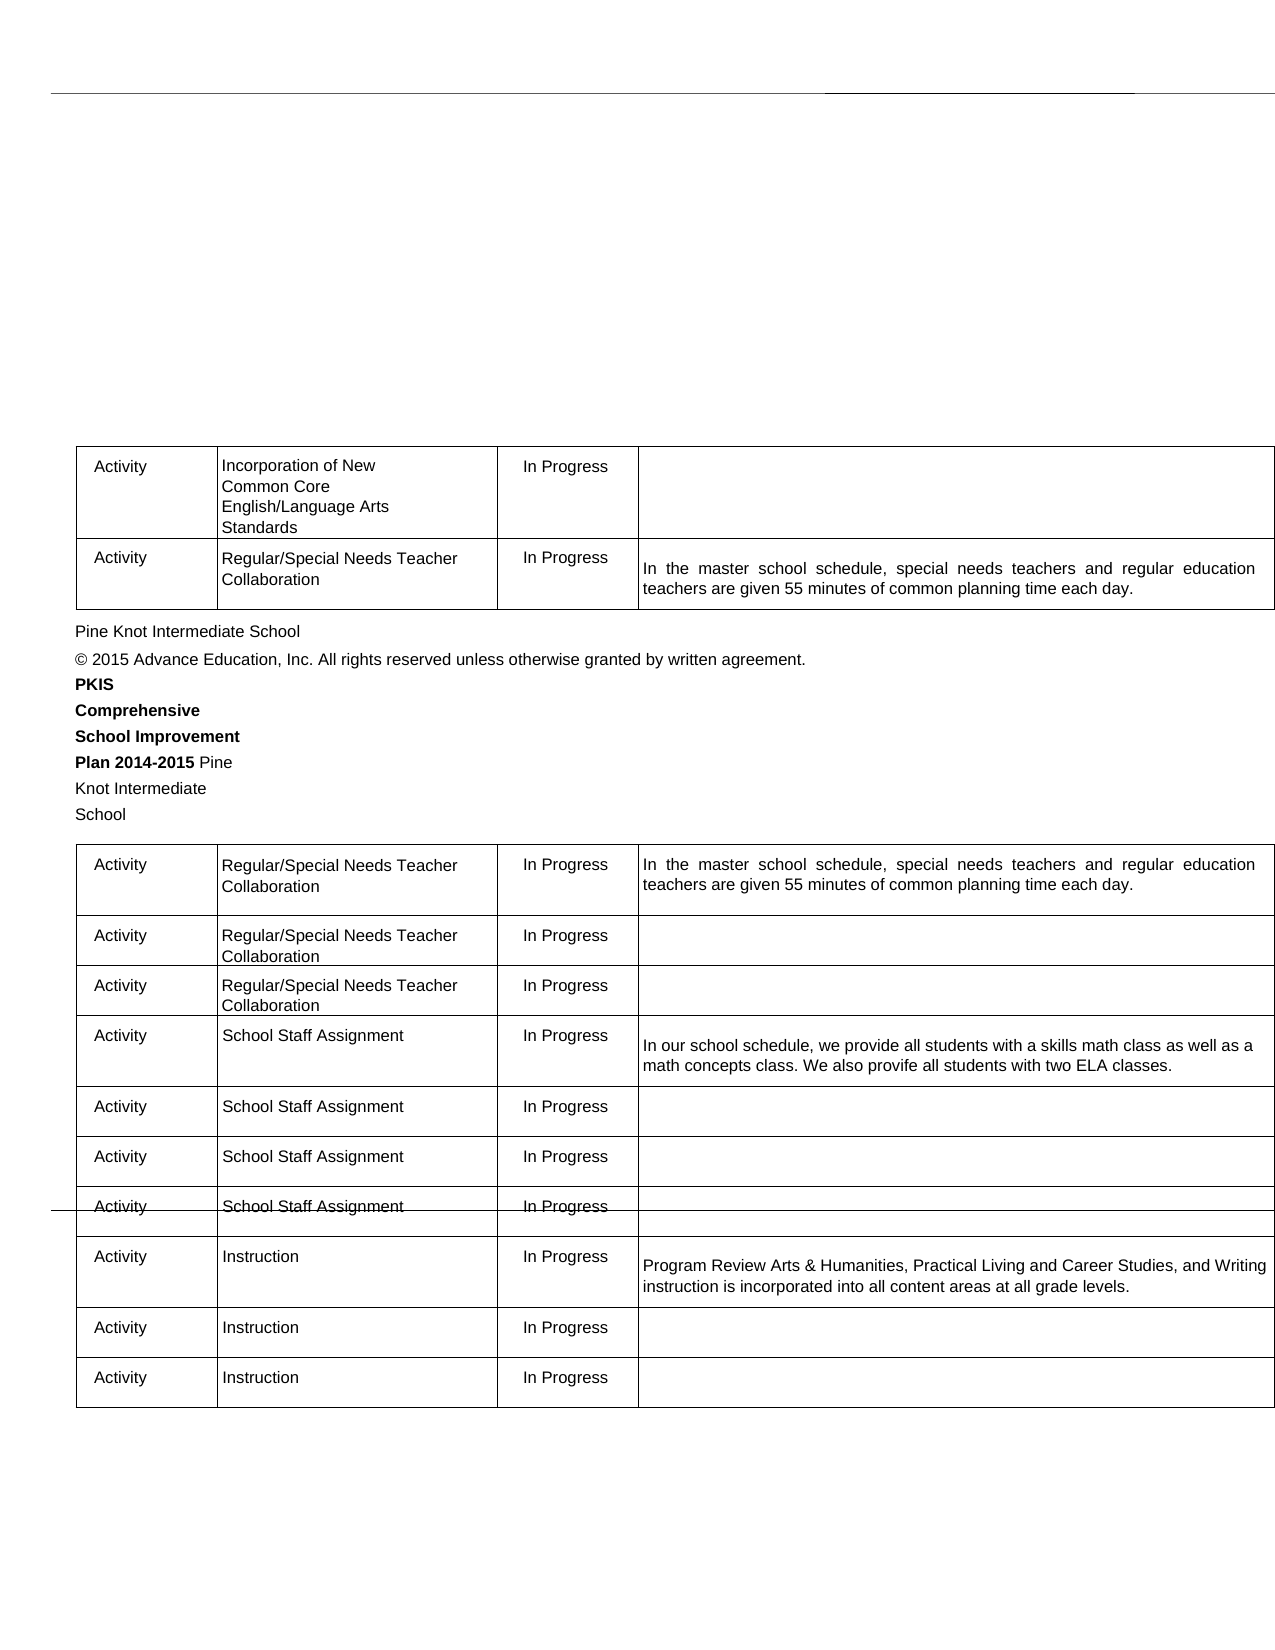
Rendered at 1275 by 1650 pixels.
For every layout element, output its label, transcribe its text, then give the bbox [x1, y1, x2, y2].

table_cell In Progress [498, 1358, 638, 1407]
table_cell School Staff Assignment [218, 1187, 497, 1210]
table_cell School Staff Assignment [218, 1137, 497, 1186]
table_cell Instruction [218, 1308, 497, 1357]
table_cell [218, 447, 497, 537]
table_cell Instruction [218, 1358, 497, 1407]
table_cell Activity [77, 916, 217, 965]
table_header In Progress [498, 845, 638, 915]
table_cell In Progress [498, 1137, 638, 1186]
table_cell [639, 1187, 1274, 1210]
text PKIS Comprehensive School Improvement Plan 2014-2015 Pine Knot Intermediate School [75, 669, 242, 826]
table_cell School Staff Assignment [218, 1087, 497, 1136]
table_header Regular/Special Needs Teacher Collaboration [218, 845, 497, 915]
table_header Activity [77, 845, 217, 915]
table_cell [639, 1137, 1274, 1186]
table_cell [639, 447, 1274, 537]
table_cell Activity [77, 1187, 217, 1210]
text © 2015 Advance Education, Inc. All rights reserved unless otherwise granted by written agreement. [75, 648, 1202, 669]
text Pine Knot Intermediate School Page 30 [75, 620, 1202, 642]
table_cell In Progress [498, 1237, 638, 1307]
table_cell Activity [77, 966, 217, 1015]
table_header In the master school schedule, special needs teachers and regular education teachers are given 55 minutes of common planning time each day. [639, 845, 1274, 915]
table_cell In Progress [498, 1016, 638, 1086]
table_cell In Progress [498, 1187, 638, 1210]
table_cell In Progress [498, 1087, 638, 1136]
table_cell In our school schedule, we provide all students with a skills math class as well as a math concepts class. We also provife all students with two ELA classes. [639, 1016, 1274, 1086]
table_cell Activity [77, 1016, 217, 1086]
table_cell Activity [77, 1211, 217, 1236]
table_cell Instruction [218, 1237, 497, 1307]
table_cell Activity [77, 1137, 217, 1186]
table_cell In Progress [498, 916, 638, 965]
table_cell [639, 966, 1274, 1015]
table_cell Activity [77, 447, 217, 537]
table_cell In the master school schedule, special needs teachers and regular education teachers are given 55 minutes of common planning time each day. [639, 539, 1274, 609]
table_cell Regular/Special Needs Teacher Collaboration [218, 966, 497, 1015]
table_cell In Progress [498, 447, 638, 537]
table_cell Regular/Special Needs Teacher Collaboration [218, 916, 497, 965]
table_cell Activity [77, 1087, 217, 1136]
table_cell [639, 1358, 1274, 1407]
table_cell School Staff Assignment [218, 1211, 497, 1236]
table_cell Activity [77, 1237, 217, 1307]
table_cell [639, 1308, 1274, 1357]
table_cell Activity [77, 1308, 217, 1357]
table_cell [639, 916, 1274, 965]
table_cell Activity [77, 539, 217, 609]
table_cell In Progress [498, 539, 638, 609]
table_cell School Staff Assignment [218, 1016, 497, 1086]
table_cell [639, 1211, 1274, 1236]
table_cell In Progress [498, 966, 638, 1015]
table_cell Regular/Special Needs Teacher Collaboration [218, 539, 497, 609]
table_cell In Progress [498, 1308, 638, 1357]
table_cell [639, 1087, 1274, 1136]
table_cell Activity [77, 1358, 217, 1407]
table_cell Program Review Arts & Humanities, Practical Living and Career Studies, and Writing instruction is incorporated into all content areas at all grade levels. [639, 1237, 1274, 1307]
table_cell In Progress [498, 1211, 638, 1236]
